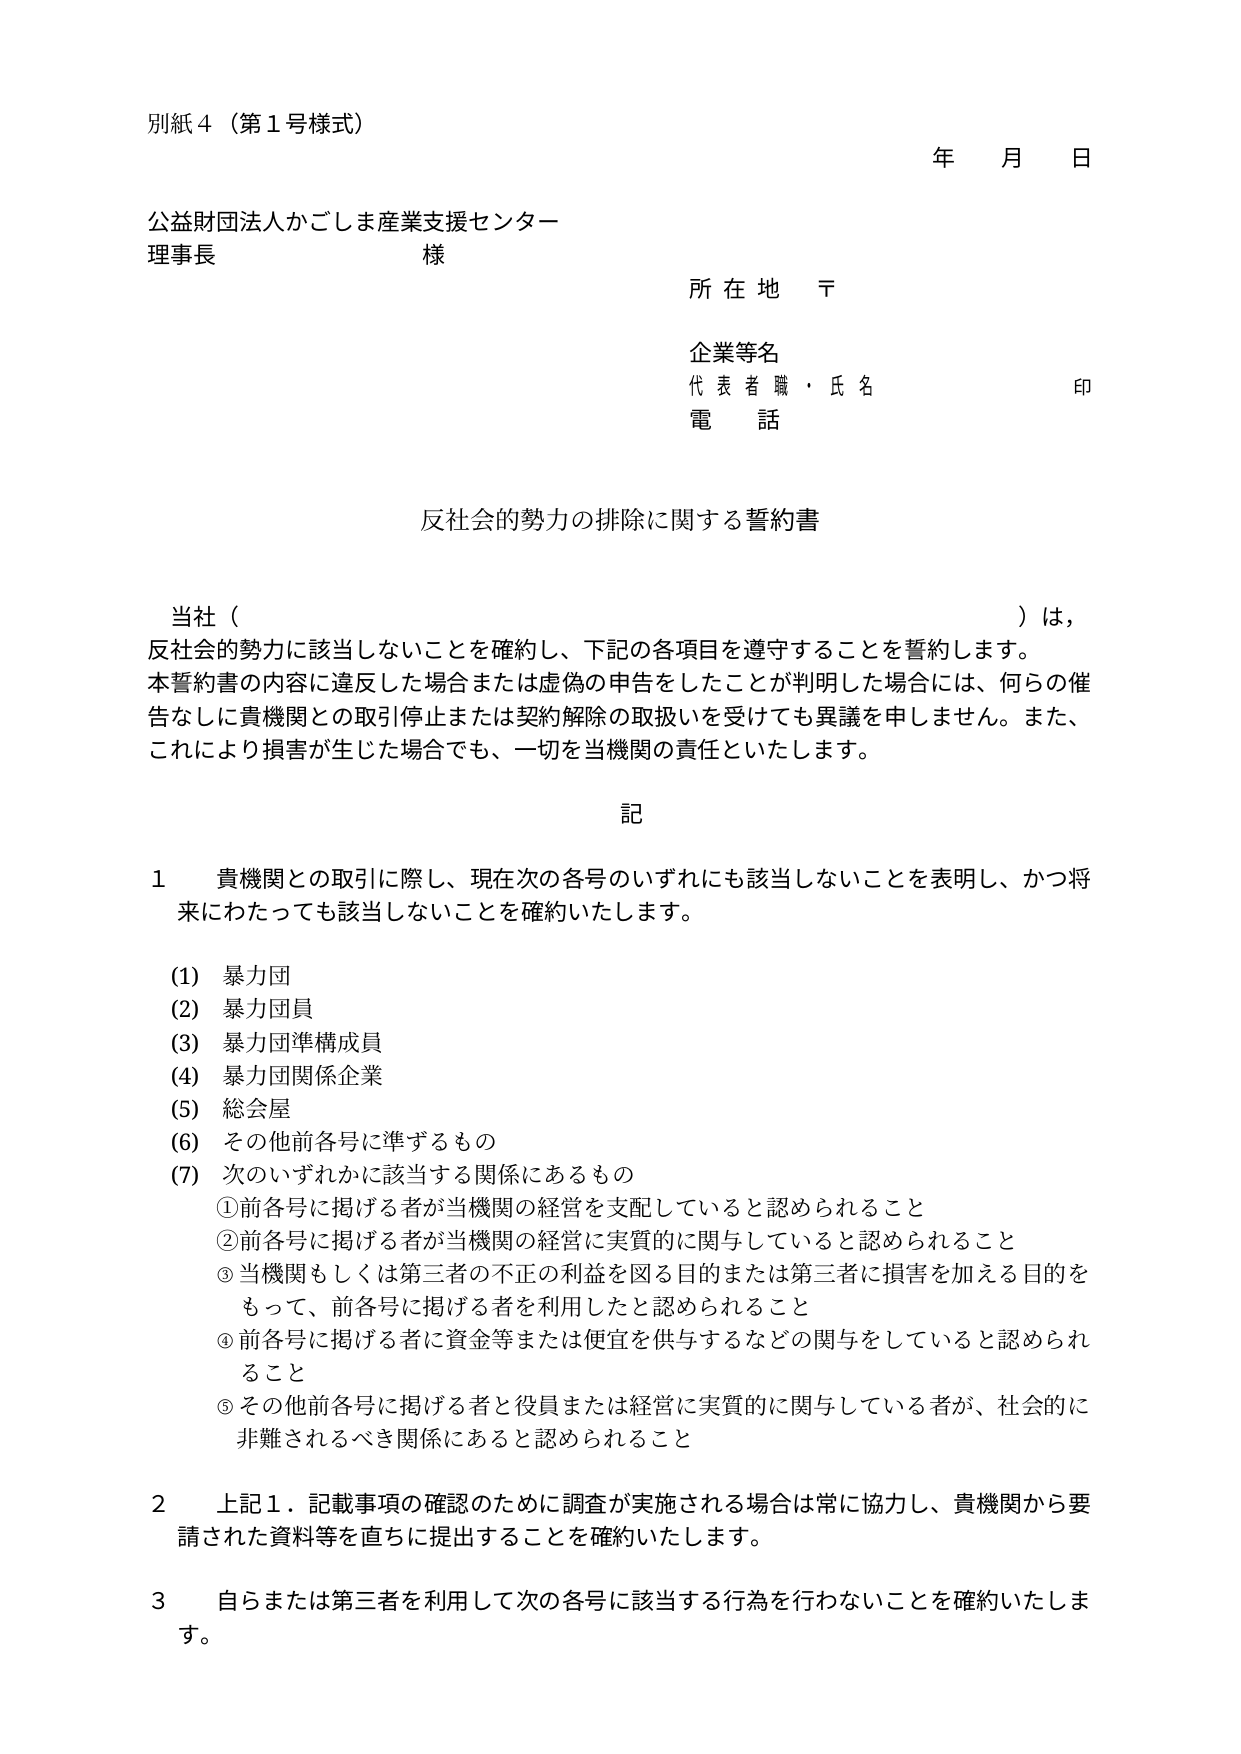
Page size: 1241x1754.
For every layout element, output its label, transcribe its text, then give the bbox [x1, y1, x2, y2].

text (7) 次のいずれかに該当する関係にあるもの [171, 1157, 1092, 1190]
text (2) 暴力団員 [171, 992, 1092, 1025]
text ⑤その他前各号に掲げる者と役員または経営に実質的に関与している者が、社会的に非難されるべき関係にあると認められること [216, 1388, 1092, 1454]
text 本誓約書の内容に違反した場合または虚偽の申告をしたことが判明した場合には、何らの催告なしに貴機関との取引停止または契約解除の取扱いを受けても異議を申しません。また、これにより損害が生じた場合でも、一切を当機関の責任といたします。 [148, 665, 1092, 765]
text ３ 自らまたは第三者を利用して次の各号に該当する行為を行わないことを確約いたします。 [148, 1583, 1092, 1650]
text (5) 総会屋 [171, 1091, 1092, 1124]
text 企業等名 [689, 335, 1092, 368]
text 理事長 様 [148, 237, 1092, 271]
text １ 貴機関との取引に際し、現在次の各号のいずれにも該当しないことを表明し、かつ将来にわたっても該当しないことを確約いたします。 [148, 861, 1092, 927]
text 記 [148, 796, 1092, 829]
text ②前各号に掲げる者が当機関の経営に実質的に関与していると認められること [171, 1223, 1092, 1256]
text (1) 暴力団 [171, 958, 1092, 992]
text 年 月 日 [148, 139, 1092, 173]
text (3) 暴力団準構成員 [171, 1025, 1092, 1058]
text ①前各号に掲げる者が当機関の経営を支配していると認められること [171, 1190, 1092, 1223]
text 当社（ ）は， [148, 599, 1092, 632]
text (4) 暴力団関係企業 [148, 1058, 1092, 1091]
text 所在地 〒 [689, 271, 1092, 304]
text (6) その他前各号に準ずるもの [171, 1124, 1092, 1157]
text 代表者職・氏名 印 電話 [689, 368, 1092, 435]
text 別紙４（第１号様式） [148, 106, 1092, 139]
text 反社会的勢力に該当しないことを確約し、下記の各項目を遵守することを誓約します。 [148, 632, 1092, 665]
text ③当機関もしくは第三者の不正の利益を図る目的または第三者に損害を加える目的をもって、前各号に掲げる者を利用したと認められること [216, 1256, 1092, 1322]
text 反社会的勢力の排除に関する誓約書 [148, 500, 1092, 536]
text ２ 上記１．記載事項の確認のために調査が実施される場合は常に協力し、貴機関から要請された資料等を直ちに提出することを確約いたします。 [148, 1486, 1092, 1552]
text 公益財団法人かごしま産業支援センター [148, 204, 1092, 237]
text ④前各号に掲げる者に資金等または便宜を供与するなどの関与をしていると認められること [216, 1322, 1092, 1388]
